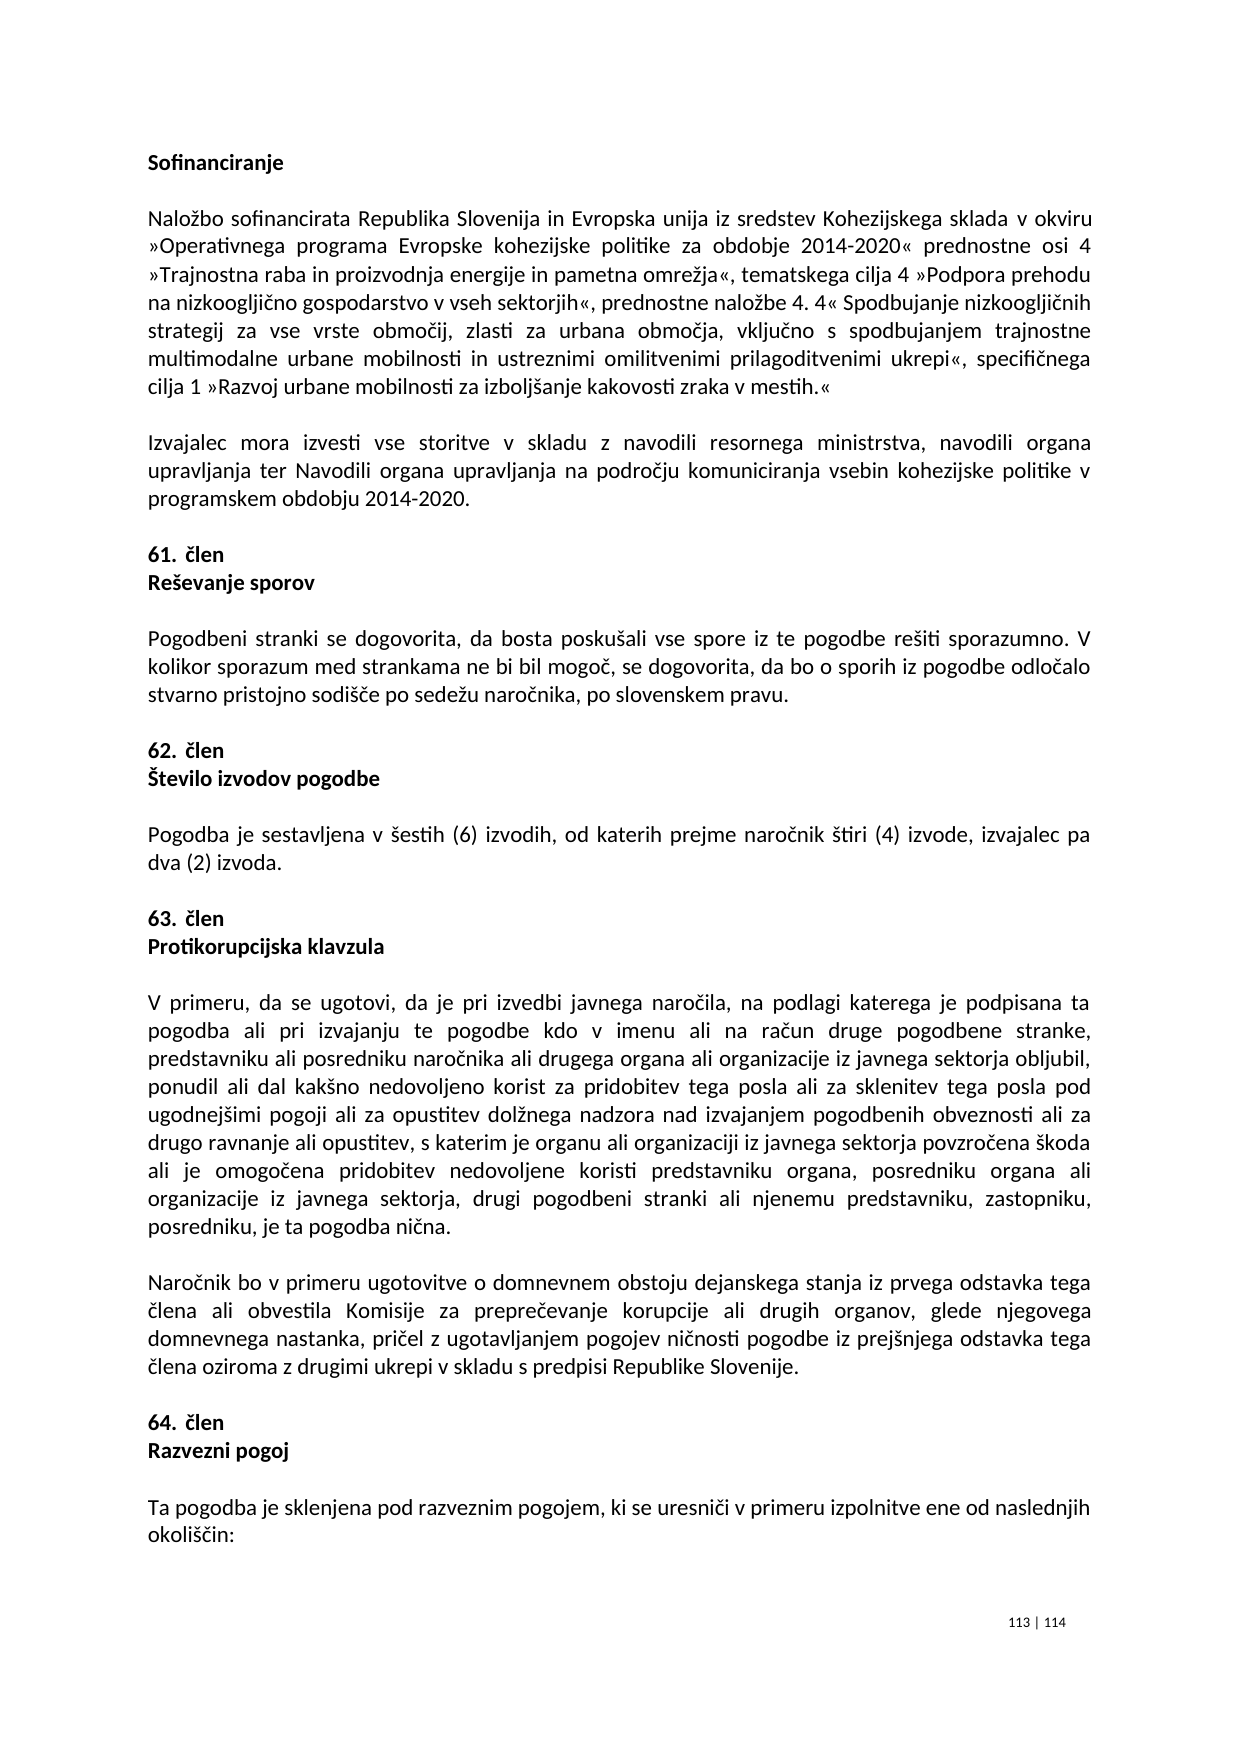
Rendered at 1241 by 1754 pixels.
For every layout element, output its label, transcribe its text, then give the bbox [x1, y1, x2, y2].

text Ta pogodba je sklenjena pod razveznim pogojem, ki se uresniči v primeru izpolnitve ene od naslednjih okoliščin: [148, 1493, 1093, 1549]
list člen [148, 540, 1093, 568]
list člen [148, 904, 1093, 932]
text Pogodbeni stranki se dogovorita, da bosta poskušali vse spore iz te pogodbe rešiti sporazumno. V kolikor sporazum med strankama ne bi bil mogoč, se dogovorita, da bo o sporih iz pogodbe odločalo stvarno pristojno sodišče po sedežu naročnika, po slovenskem pravu. [148, 624, 1093, 708]
text Naložbo sofinancirata Republika Slovenija in Evropska unija iz sredstev Kohezijskega sklada v okviru »Operativnega programa Evropske kohezijske politike za obdobje 2014-2020« prednostne osi 4 »Trajnostna raba in proizvodnja energije in pametna omrežja«, tematskega cilja 4 »Podpora prehodu na nizkoogljično gospodarstvo v vseh sektorjih«, prednostne naložbe 4. 4« Spodbujanje nizkoogljičnih strategij za vse vrste območij, zlasti za urbana območja, vključno s spodbujanjem trajnostne multimodalne urbane mobilnosti in ustreznimi omilitvenimi prilagoditvenimi ukrepi«, specifičnega cilja 1 »Razvoj urbane mobilnosti za izboljšanje kakovosti zraka v mestih.« [148, 204, 1093, 400]
list člen [148, 1408, 1093, 1437]
text V primeru, da se ugotovi, da je pri izvedbi javnega naročila, na podlagi katerega je podpisana ta pogodba ali pri izvajanju te pogodbe kdo v imenu ali na račun druge pogodbene stranke, predstavniku ali posredniku naročnika ali drugega organa ali organizacije iz javnega sektorja obljubil, ponudil ali dal kakšno nedovoljeno korist za pridobitev tega posla ali za sklenitev tega posla pod ugodnejšimi pogoji ali za opustitev dolžnega nadzora nad izvajanjem pogodbenih obveznosti ali za drugo ravnanje ali opustitev, s katerim je organu ali organizaciji iz javnega sektorja povzročena škoda ali je omogočena pridobitev nedovoljene koristi predstavniku organa, posredniku organa ali organizacije iz javnega sektorja, drugi pogodbeni stranki ali njenemu predstavniku, zastopniku, posredniku, je ta pogodba nična. [148, 988, 1093, 1240]
text Protikorupcijska klavzula [148, 932, 1093, 960]
text Reševanje sporov [148, 568, 1093, 596]
text Pogodba je sestavljena v šestih (6) izvodih, od katerih prejme naročnik štiri (4) izvode, izvajalec pa dva (2) izvoda. [148, 820, 1093, 876]
list člen [148, 736, 1093, 764]
text Sofinanciranje [148, 148, 1093, 176]
text Naročnik bo v primeru ugotovitve o domnevnem obstoju dejanskega stanja iz prvega odstavka tega člena ali obvestila Komisije za preprečevanje korupcije ali drugih organov, glede njegovega domnevnega nastanka, pričel z ugotavljanjem pogojev ničnosti pogodbe iz prejšnjega odstavka tega člena oziroma z drugimi ukrepi v skladu s predpisi Republike Slovenije. [148, 1268, 1093, 1381]
text Število izvodov pogodbe [148, 764, 1093, 792]
text Razvezni pogoj [148, 1437, 1093, 1464]
text Izvajalec mora izvesti vse storitve v skladu z navodili resornega ministrstva, navodili organa upravljanja ter Navodili organa upravljanja na področju komuniciranja vsebin kohezijske politike v programskem obdobju 2014-2020. [148, 428, 1093, 512]
